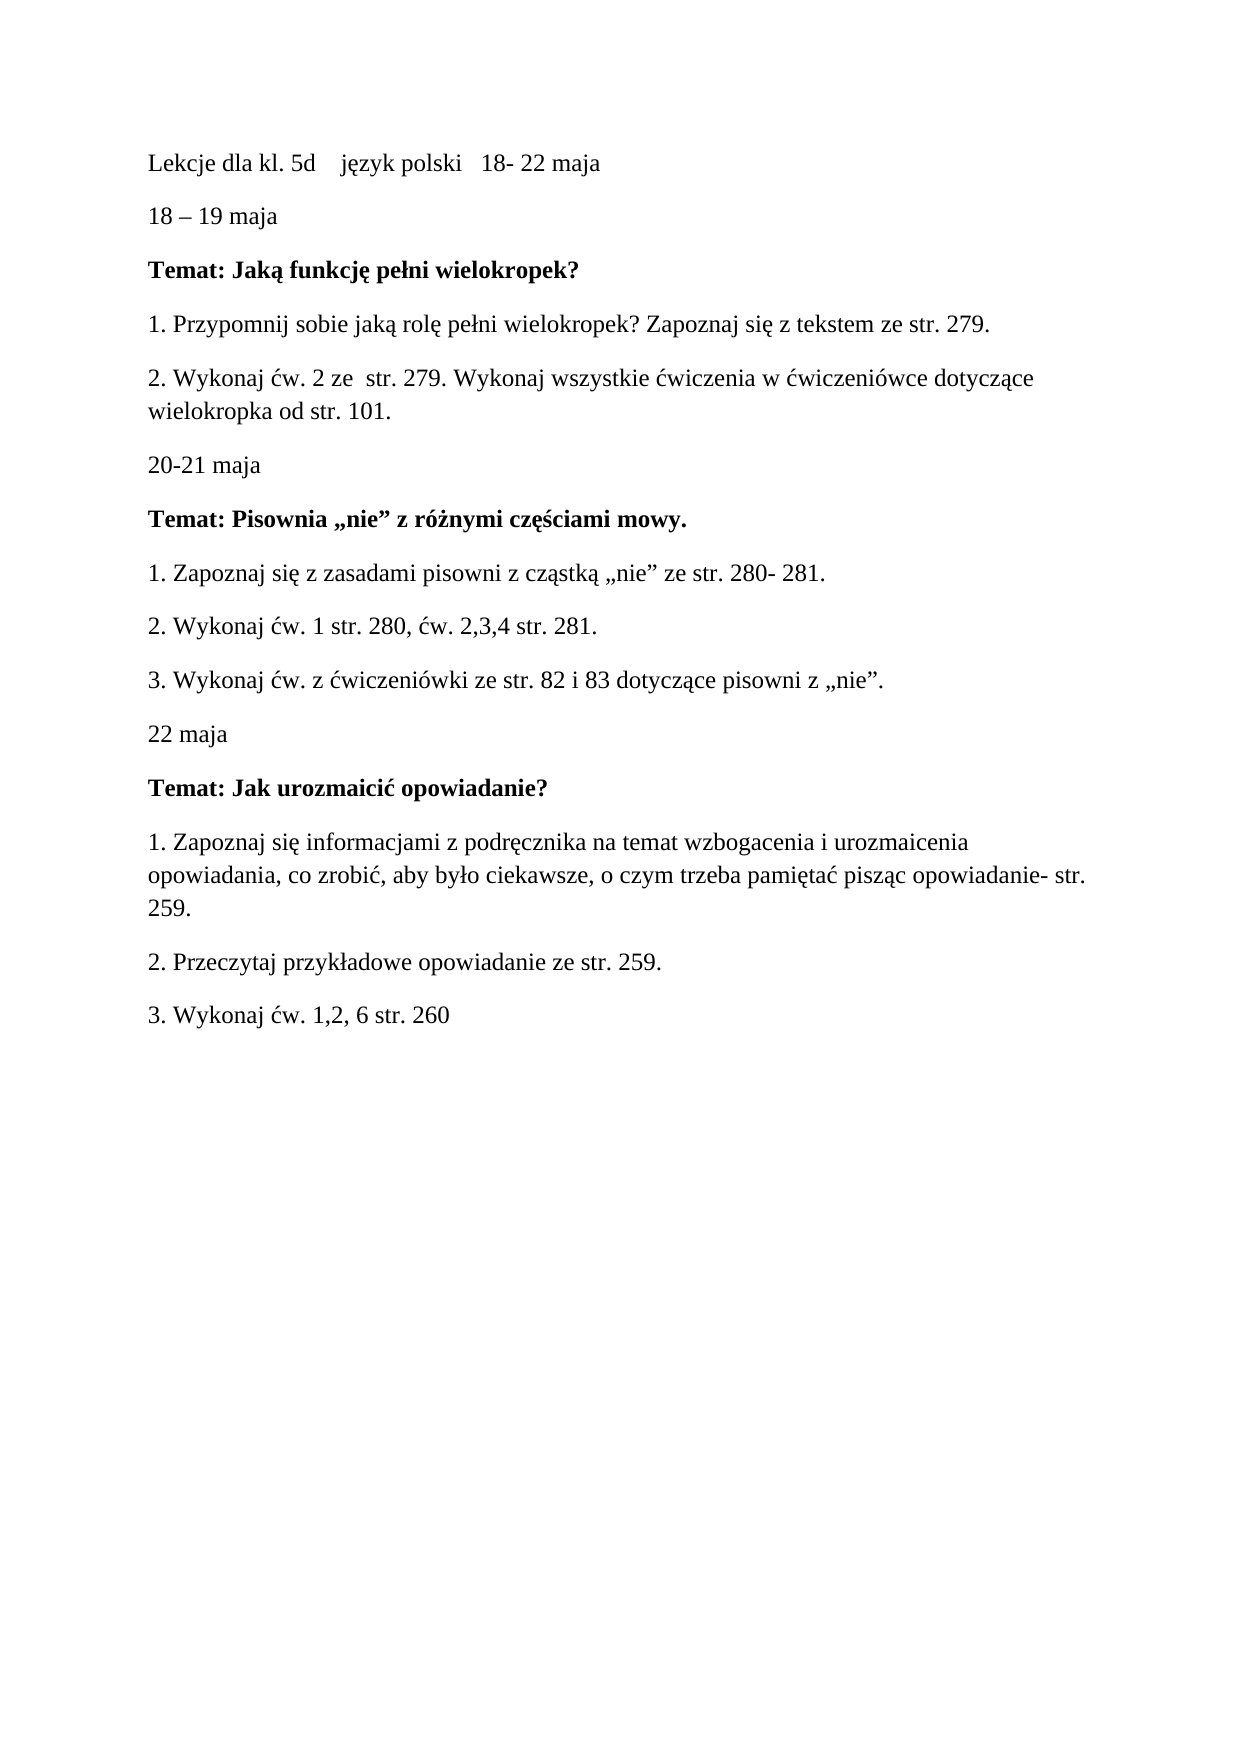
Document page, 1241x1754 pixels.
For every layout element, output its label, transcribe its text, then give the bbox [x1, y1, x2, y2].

text 3. Wykonaj ćw. z ćwiczeniówki ze str. 82 i 83 dotyczące pisowni z „nie”. [148, 665, 1093, 694]
text 2. Wykonaj ćw. 2 ze str. 279. Wykonaj wszystkie ćwiczenia w ćwiczeniówce dotyczące wielokropka od str. 101. [148, 363, 1093, 425]
text 22 maja [148, 719, 1093, 748]
text 1. Zapoznaj się z zasadami pisowni z cząstką „nie” ze str. 280- 281. [148, 558, 1093, 586]
text 18 – 19 maja [148, 201, 1093, 230]
text 20-21 maja [148, 450, 1093, 479]
text 1. Zapoznaj się informacjami z podręcznika na temat wzbogacenia i urozmaicenia opowiadania, co zrobić, aby było ciekawsze, o czym trzeba pamiętać pisząc opowiadanie- str. 259. [148, 827, 1093, 922]
text Temat: Jaką funkcję pełni wielokropek? [148, 255, 1093, 284]
text 1. Przypomnij sobie jaką rolę pełni wielokropek? Zapoznaj się z tekstem ze str. 279. [148, 309, 1093, 338]
text 2. Przeczytaj przykładowe opowiadanie ze str. 259. [148, 947, 1093, 976]
text Temat: Pisownia „nie” z różnymi częściami mowy. [148, 504, 1093, 532]
text 3. Wykonaj ćw. 1,2, 6 str. 260 [148, 1001, 1093, 1029]
text Temat: Jak urozmaicić opowiadanie? [148, 773, 1093, 802]
text 2. Wykonaj ćw. 1 str. 280, ćw. 2,3,4 str. 281. [148, 611, 1093, 640]
text Lekcje dla kl. 5d język polski 18- 22 maja [148, 148, 1093, 176]
